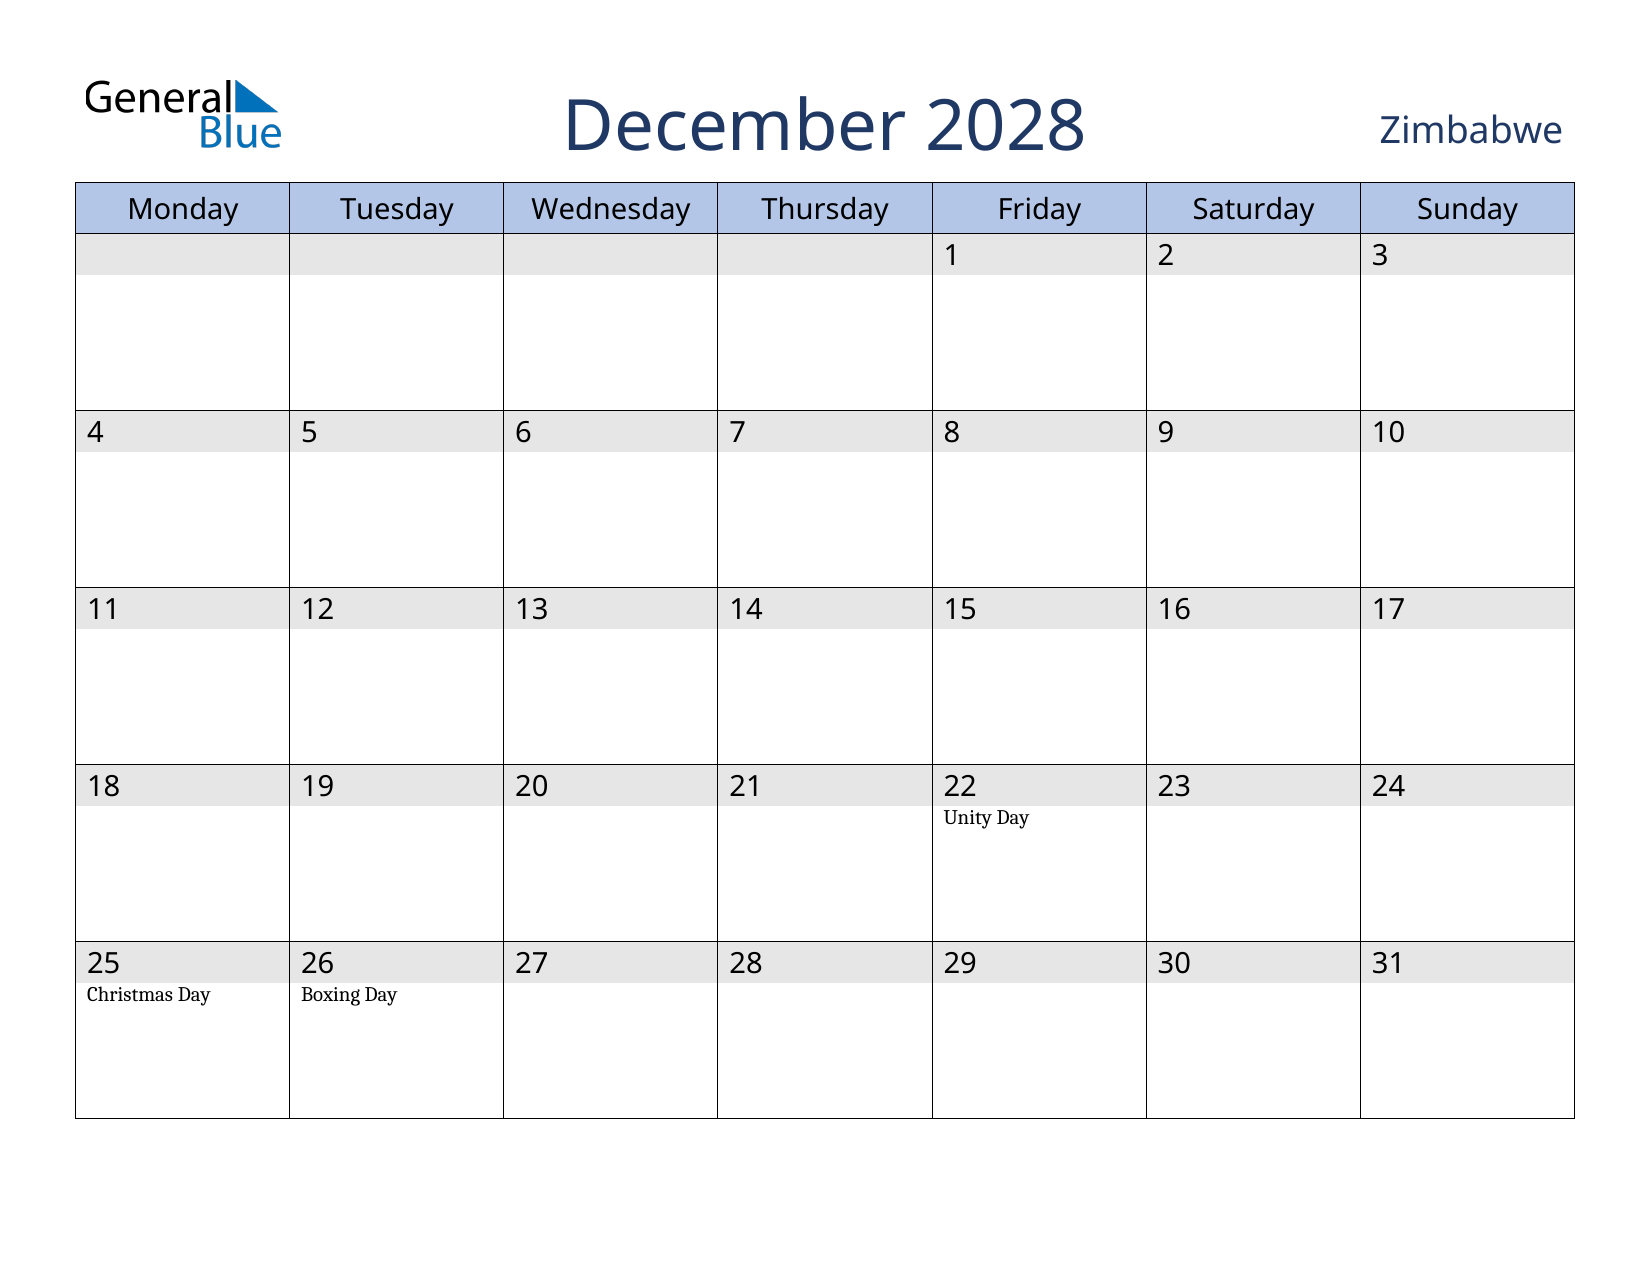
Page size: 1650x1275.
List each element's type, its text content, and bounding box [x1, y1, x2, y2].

table_cell [76, 275, 289, 410]
table_cell [1147, 452, 1360, 587]
table_cell Sunday [1361, 183, 1574, 233]
table_cell 29 [933, 942, 1146, 983]
table_cell 1 [933, 234, 1146, 275]
table_cell [76, 452, 289, 587]
table_cell Monday [76, 183, 289, 233]
table_cell 4 [76, 411, 289, 452]
table_cell [1361, 983, 1574, 1118]
table_cell [504, 275, 717, 410]
table_cell 9 [1147, 411, 1360, 452]
table_cell [76, 629, 289, 764]
table_cell 22 [933, 765, 1146, 806]
table_cell Tuesday [290, 183, 503, 233]
table_cell 24 [1361, 765, 1574, 806]
table_header Zimbabwe [1146, 75, 1574, 182]
table_cell [718, 275, 932, 410]
table_cell 13 [504, 588, 717, 629]
table_cell 7 [718, 411, 932, 452]
table_cell 25 [76, 942, 289, 983]
table_cell [290, 275, 503, 410]
table_cell [1147, 983, 1360, 1118]
table_cell 26 [290, 942, 503, 983]
table_cell Wednesday [504, 183, 717, 233]
table_cell 20 [504, 765, 717, 806]
table_cell [1361, 452, 1574, 587]
table_cell [290, 234, 503, 275]
table_cell [504, 234, 717, 275]
table_cell [1361, 629, 1574, 764]
table_cell 27 [504, 942, 717, 983]
table_cell 14 [718, 588, 932, 629]
table_cell Thursday [718, 183, 932, 233]
table_cell 12 [290, 588, 503, 629]
table_cell [933, 983, 1146, 1118]
table_cell [1361, 275, 1574, 410]
table_cell 3 [1361, 234, 1574, 275]
table_cell Unity Day [933, 806, 1146, 941]
table_cell Friday [933, 183, 1146, 233]
table_cell 18 [76, 765, 289, 806]
table_cell [1147, 629, 1360, 764]
table_cell [1147, 806, 1360, 941]
table_header December 2028 [504, 75, 1146, 182]
table_cell Christmas Day [76, 983, 289, 1118]
table_cell [933, 629, 1146, 764]
table_cell [1361, 806, 1574, 941]
table_cell [718, 806, 932, 941]
table_cell 23 [1147, 765, 1360, 806]
table_cell 5 [290, 411, 503, 452]
table_cell [290, 452, 503, 587]
table_cell [76, 806, 289, 941]
table_cell 31 [1361, 942, 1574, 983]
table_cell 17 [1361, 588, 1574, 629]
table_cell [290, 629, 503, 764]
table_cell [290, 806, 503, 941]
table_cell 21 [718, 765, 932, 806]
table_cell 28 [718, 942, 932, 983]
table_cell [504, 806, 717, 941]
table_cell Saturday [1147, 183, 1360, 233]
table_cell [718, 629, 932, 764]
table_cell [76, 234, 289, 275]
table_cell Boxing Day [290, 983, 503, 1118]
table_cell 30 [1147, 942, 1360, 983]
table_cell 16 [1147, 588, 1360, 629]
table_cell [718, 983, 932, 1118]
table_cell [933, 275, 1146, 410]
table_header [76, 75, 503, 182]
table_cell 15 [933, 588, 1146, 629]
table_cell 8 [933, 411, 1146, 452]
table_cell [504, 452, 717, 587]
table_cell 6 [504, 411, 717, 452]
table_cell [504, 983, 717, 1118]
table_cell 2 [1147, 234, 1360, 275]
table_cell 10 [1361, 411, 1574, 452]
picture [86, 80, 281, 148]
table_cell [718, 452, 932, 587]
table_cell [933, 452, 1146, 587]
table_cell 11 [76, 588, 289, 629]
table_cell [718, 234, 932, 275]
table_cell [1147, 275, 1360, 410]
table_cell [504, 629, 717, 764]
table_cell 19 [290, 765, 503, 806]
